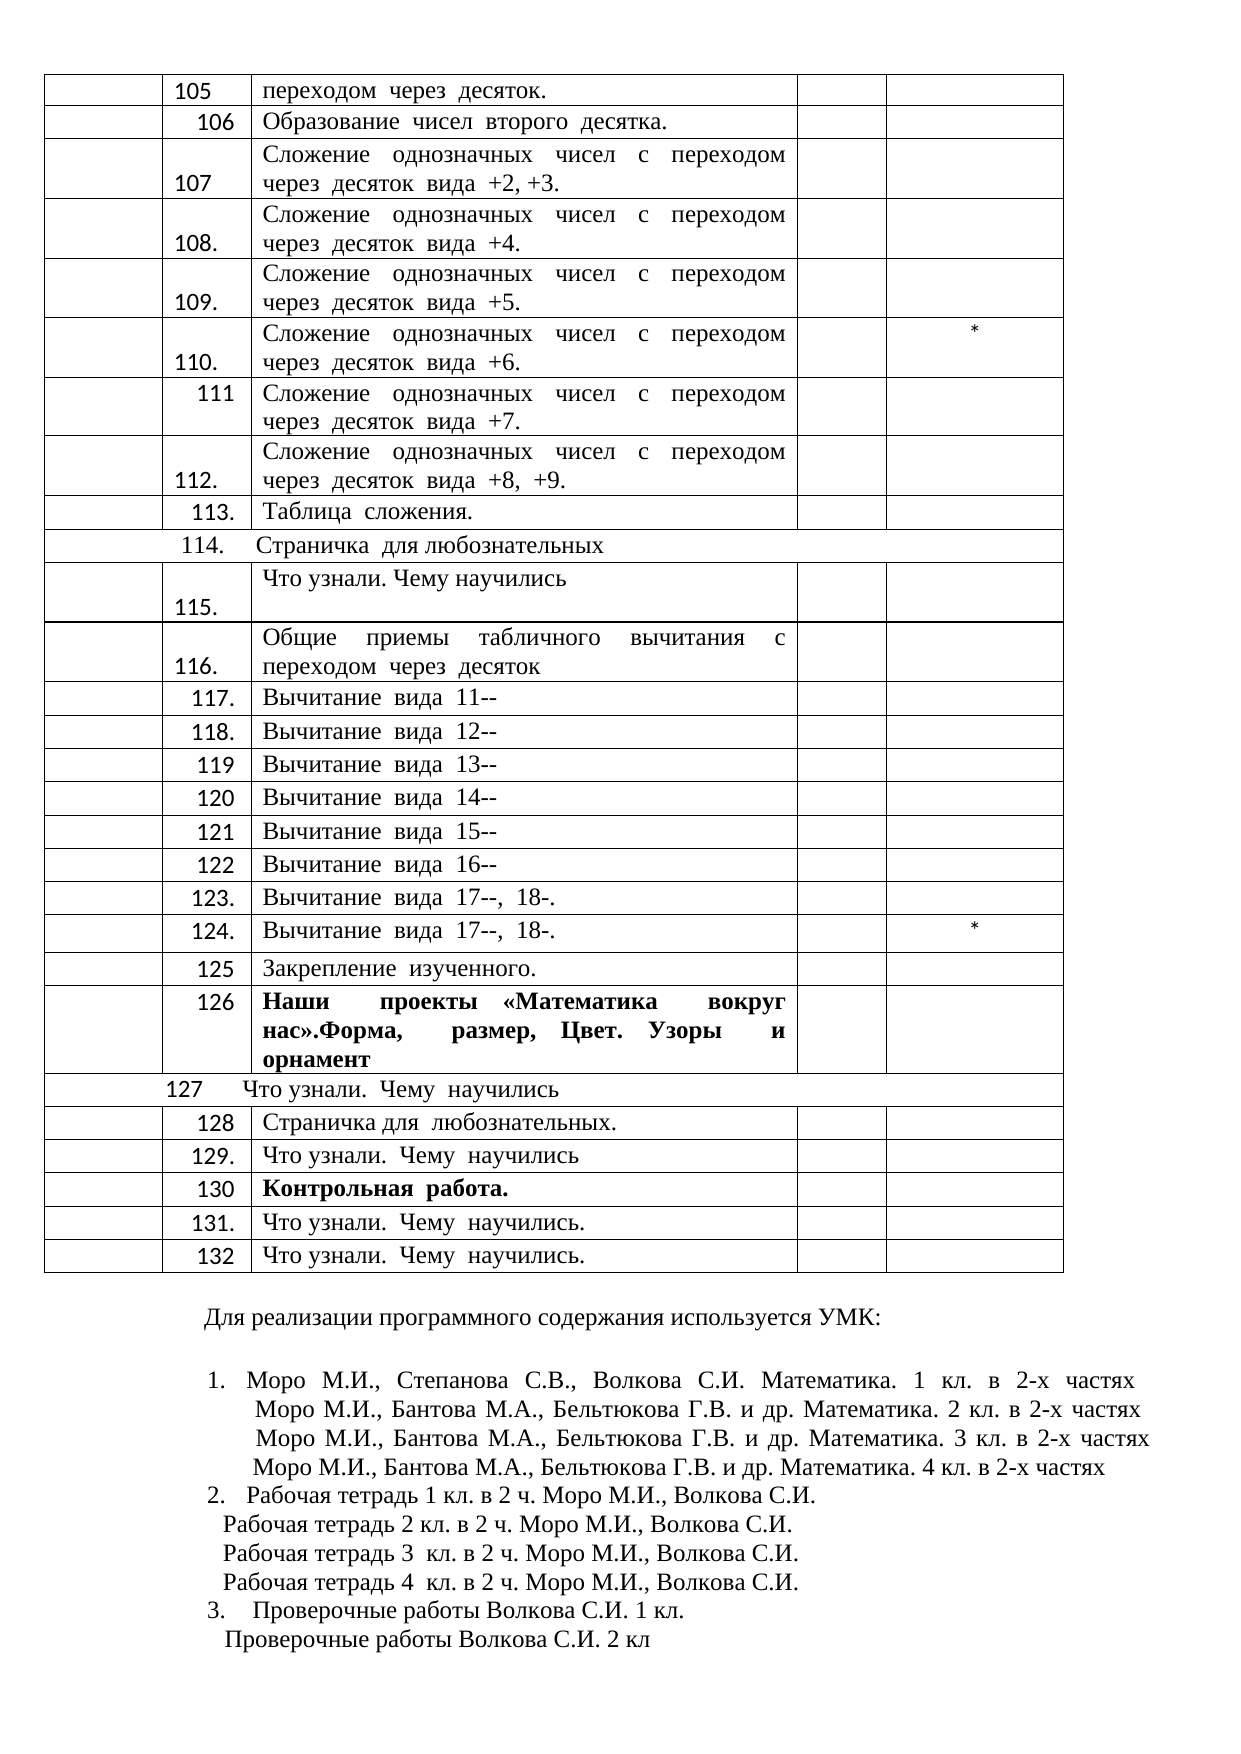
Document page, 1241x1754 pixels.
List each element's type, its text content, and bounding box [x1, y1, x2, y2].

table_cell [45, 716, 162, 748]
table_cell Вычитание вида 13-- [252, 749, 797, 781]
table_cell [798, 1140, 886, 1172]
list Моро М.И., Степанова С.В., Волкова С.И. Математика. 1 кл. в 2-х частях Моро М.И., Бантова М.А., Бельтюкова Г.В. и др. Математика. 2 кл. в 2-х частях Моро М.И., Бантова М.А., Бельтюкова Г.В. и др. Математика. 3 кл. в 2-х частях Моро М.И., Бантова М.А., Бельтюкова Г.В. и др. Математика. 4 кл. в 2-х частях [207, 1366, 1152, 1481]
table_cell [45, 563, 162, 621]
table_cell 122 [163, 849, 251, 881]
table_cell [887, 436, 1063, 495]
table_cell [887, 782, 1063, 815]
table_cell Общие приемы табличного вычитания с переходом через десяток [252, 623, 797, 681]
table_cell [887, 816, 1063, 848]
table_cell 108. [163, 199, 251, 257]
table_cell [887, 259, 1063, 317]
text Рабочая тетрадь 3 кл. в 2 ч. Моро М.И., Волкова С.И. [185, 1538, 1152, 1567]
table_cell [798, 953, 886, 985]
table_cell 115. [163, 563, 251, 621]
table_cell 129. [163, 1140, 251, 1172]
table_cell [798, 1173, 886, 1206]
table_cell [45, 1140, 162, 1172]
table_cell [798, 318, 886, 377]
table_cell 125 [163, 953, 251, 985]
table_cell [887, 1107, 1063, 1139]
table_cell [45, 106, 162, 138]
table_cell [887, 378, 1063, 435]
table_cell [798, 436, 886, 495]
table_cell [887, 986, 1063, 1072]
table_cell Вычитание вида 15-- [252, 816, 797, 848]
table_cell [887, 106, 1063, 138]
table_cell 110. [163, 318, 251, 377]
table_cell [887, 563, 1063, 621]
table_cell [45, 682, 162, 715]
table_cell 131. [163, 1207, 251, 1239]
table_cell 118. [163, 716, 251, 748]
text Рабочая тетрадь 2 кл. в 2 ч. Моро М.И., Волкова С.И. [185, 1509, 1152, 1538]
table_cell Сложение однозначных чисел с переходом через десяток вида +5. [252, 259, 797, 317]
list Рабочая тетрадь 1 кл. в 2 ч. Моро М.И., Волкова С.И. [207, 1481, 1152, 1509]
table_cell [45, 199, 162, 257]
table_cell [798, 1240, 886, 1272]
table_cell [887, 1173, 1063, 1206]
table_cell Страничка для любознательных. [252, 1107, 797, 1139]
table_cell [45, 782, 162, 815]
table_cell Таблица сложения. [252, 496, 797, 529]
table_cell [887, 1240, 1063, 1272]
table_cell [887, 749, 1063, 781]
table_cell 124. [163, 915, 251, 952]
table_cell 128 [163, 1107, 251, 1139]
table_cell Что узнали. Чему научились. [252, 1207, 797, 1239]
table_cell [798, 915, 886, 952]
list Проверочные работы Волкова С.И. 1 кл. [207, 1596, 1152, 1624]
table_cell [45, 1107, 162, 1139]
table_cell 127 Что узнали. Чему научились [45, 1074, 1063, 1106]
table_cell [887, 682, 1063, 715]
table_cell Образование чисел второго десятка. [252, 106, 797, 138]
table_cell 132 [163, 1240, 251, 1272]
table_cell Сложение однозначных чисел с переходом через десяток вида +8, +9. [252, 436, 797, 495]
table_cell Сложение однозначных чисел с переходом через десяток вида +6. [252, 318, 797, 377]
table_cell 106 [163, 106, 251, 138]
table_cell [45, 882, 162, 914]
table_cell [887, 75, 1063, 105]
table_cell 123. [163, 882, 251, 914]
table_cell 116. [163, 623, 251, 681]
table_cell [45, 318, 162, 377]
table_cell 117. [163, 682, 251, 715]
table_cell [798, 563, 886, 621]
table_cell [45, 953, 162, 985]
table_cell [798, 75, 886, 105]
table_cell Вычитание вида 16-- [252, 849, 797, 881]
table_cell * [887, 915, 1063, 952]
table_cell [798, 986, 886, 1072]
table_cell [798, 259, 886, 317]
table_cell 109. [163, 259, 251, 317]
table_cell [45, 1173, 162, 1206]
table_cell 119 [163, 749, 251, 781]
table_cell [798, 378, 886, 435]
table_cell Закрепление изученного. [252, 953, 797, 985]
table_cell Что узнали. Чему научились [252, 563, 797, 621]
table_cell [798, 849, 886, 881]
text Для реализации программного содержания используется УМК: [148, 1302, 1152, 1330]
table_cell Вычитание вида 14-- [252, 782, 797, 815]
table_cell Сложение однозначных чисел с переходом через десяток вида +4. [252, 199, 797, 257]
table_cell [887, 1140, 1063, 1172]
table_cell [45, 1207, 162, 1239]
table_cell [45, 623, 162, 681]
table_cell [45, 75, 162, 105]
table_cell Сложение однозначных чисел с переходом через десяток вида +7. [252, 378, 797, 435]
table_cell 120 [163, 782, 251, 815]
table_cell 107 [163, 139, 251, 198]
table_cell 121 [163, 816, 251, 848]
table_cell [887, 496, 1063, 529]
table_cell [798, 1207, 886, 1239]
table_cell [887, 623, 1063, 681]
table_cell [45, 496, 162, 529]
table_cell [45, 849, 162, 881]
table_cell [798, 139, 886, 198]
table_cell [798, 199, 886, 257]
table_cell [887, 716, 1063, 748]
table_cell Сложение однозначных чисел с переходом через десяток вида +2, +3. [252, 139, 797, 198]
table_cell 130 [163, 1173, 251, 1206]
table_cell 112. [163, 436, 251, 495]
table_cell Вычитание вида 12-- [252, 716, 797, 748]
table_cell [798, 682, 886, 715]
table_cell Вычитание вида 11-- [252, 682, 797, 715]
table_cell [45, 749, 162, 781]
table_cell Что узнали. Чему научились. [252, 1240, 797, 1272]
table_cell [252, 75, 797, 105]
table_cell [887, 953, 1063, 985]
table_cell Наши проекты «Математика вокруг нас».Форма, размер, Цвет. Узоры и орнамент [252, 986, 797, 1072]
table_cell [798, 716, 886, 748]
table_cell 114. Страничка для любознательных [45, 530, 1063, 562]
table_cell [798, 749, 886, 781]
table_cell [798, 496, 886, 529]
table_cell [798, 623, 886, 681]
table_cell 126 [163, 986, 251, 1072]
table_cell [45, 139, 162, 198]
table_cell [798, 1107, 886, 1139]
table_cell * [887, 318, 1063, 377]
table_cell Контрольная работа. [252, 1173, 797, 1206]
table_cell [887, 882, 1063, 914]
table_cell [798, 882, 886, 914]
table_cell [798, 816, 886, 848]
table_cell [887, 849, 1063, 881]
table_cell 113. [163, 496, 251, 529]
table_cell [45, 1240, 162, 1272]
table_cell [45, 259, 162, 317]
table_cell [887, 199, 1063, 257]
table_cell 111 [163, 378, 251, 435]
table_cell 105 [163, 75, 251, 105]
table_cell Вычитание вида 17--, 18-. [252, 915, 797, 952]
table_cell [45, 436, 162, 495]
table_cell [887, 1207, 1063, 1239]
table_cell [45, 915, 162, 952]
table_cell [887, 139, 1063, 198]
table_cell [798, 782, 886, 815]
list Проверочные работы Волкова С.И. 2 кл [224, 1624, 1152, 1653]
table_cell [45, 986, 162, 1072]
table_cell Вычитание вида 17--, 18-. [252, 882, 797, 914]
table_cell [45, 816, 162, 848]
table_cell [45, 378, 162, 435]
text Рабочая тетрадь 4 кл. в 2 ч. Моро М.И., Волкова С.И. [185, 1567, 1152, 1596]
table_cell Что узнали. Чему научились [252, 1140, 797, 1172]
table_cell [798, 106, 886, 138]
